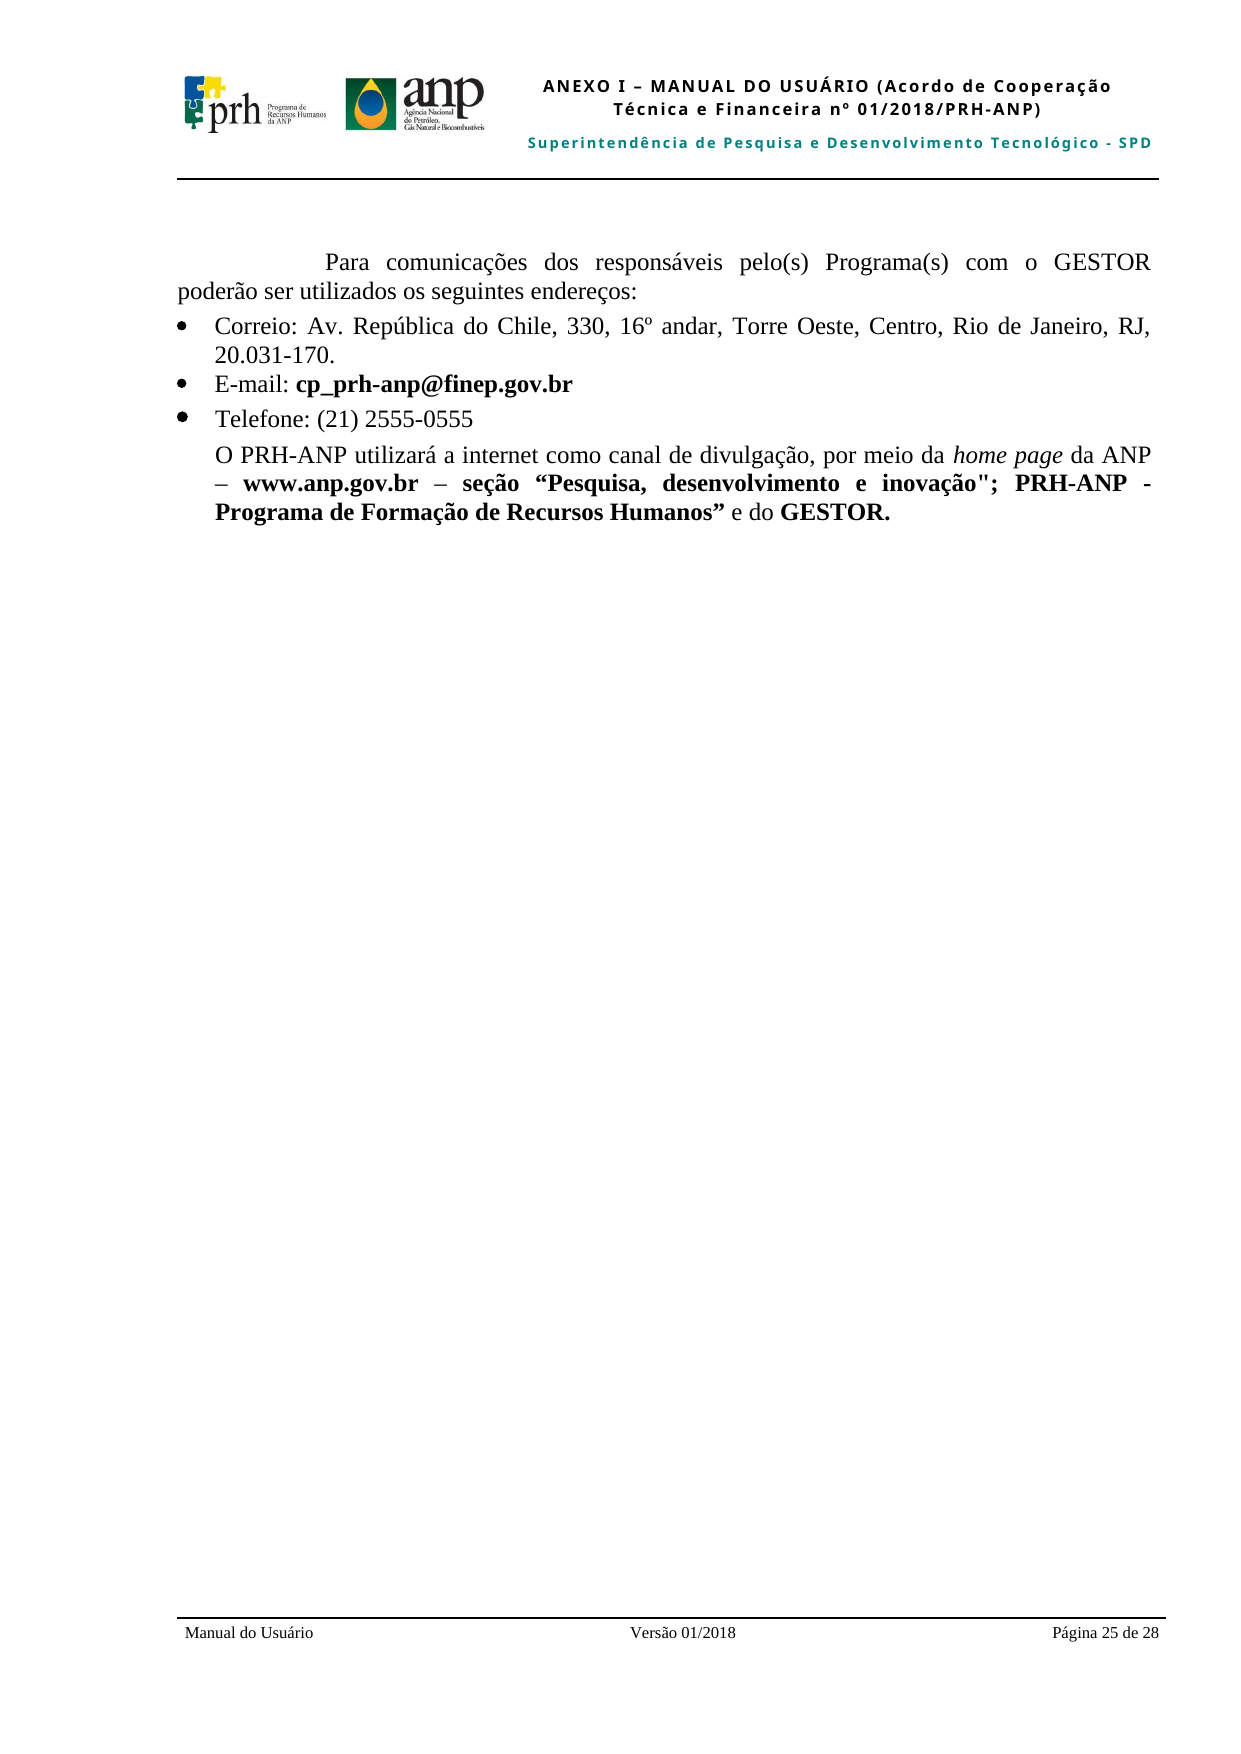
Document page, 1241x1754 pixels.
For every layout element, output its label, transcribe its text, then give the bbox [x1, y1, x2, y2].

list E-mail: cp_prh-anp@finep.gov.br [177, 369, 1152, 397]
list Correio: Av. República do Chile, 330, 16º andar, Torre Oeste, Centro, Rio de Janeiro, RJ, 20.031-170. [177, 311, 1152, 369]
picture [184, 75, 487, 135]
list Telefone: (21) 2555-0555 [177, 404, 1152, 433]
text O PRH-ANP utilizará a internet como canal de divulgação, por meio da home page da ANP – www.anp.gov.br – seção “Pesquisa, desenvolvimento e inovação"; PRH-ANP - Programa de Formação de Recursos Humanos” e do GESTOR. [215, 440, 1152, 526]
text Para comunicações dos responsáveis pelo(s) Programa(s) com o GESTOR poderão ser utilizados os seguintes endereços: [177, 247, 1152, 305]
